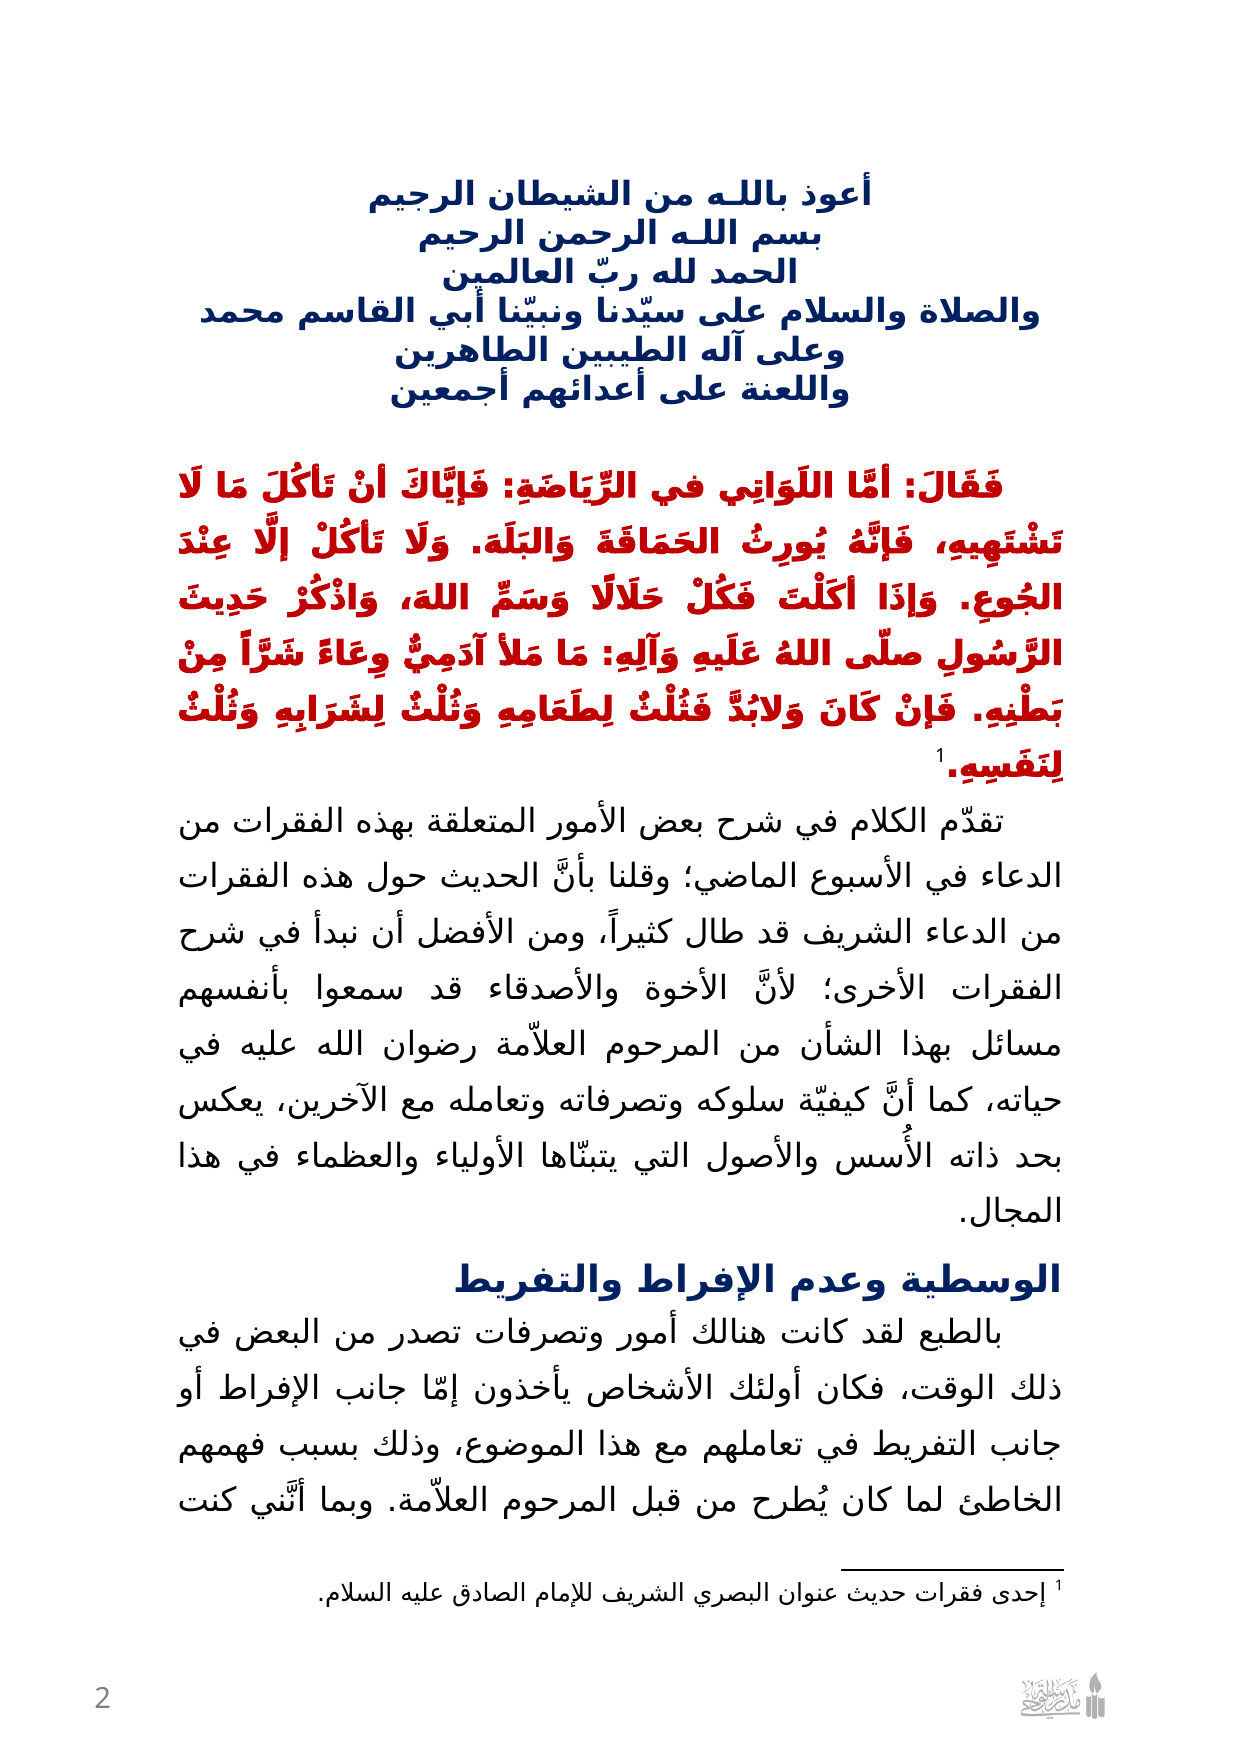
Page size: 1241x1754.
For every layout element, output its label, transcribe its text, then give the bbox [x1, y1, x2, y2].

text واللعنة على أعدائهم أجمعين [177, 369, 1063, 408]
text بسم اللـه الرحمن الرحيم [177, 213, 1063, 252]
text تقدّم الكلام في شرح بعض الأمور المتعلقة بهذه الفقرات من الدعاء في الأسبوع الماضي؛ وقلنا بأنَّ الحديث حول هذه الفقرات من الدعاء الشريف قد طال كثيراً، ومن الأفضل أن نبدأ في شرح الفقرات الأخرى؛ لأنَّ الأخوة والأصدقاء قد سمعوا بأنفسهم مسائل بهذا الشأن من المرحوم العلاّمة رضوان الله عليه في حياته، كما أنَّ كيفيّة سلوكه وتصرفاته وتعامله مع الآخرين، يعكس بحد ذاته الأُسس والأصول التي يتبنّاها الأولياء والعظماء في هذا المجال. [177, 799, 1063, 1245]
text أعوذ باللـه من الشيطان الرجيم [177, 175, 1063, 213]
text فَقَالَ: أمَّا اللَوَاتِي في الرِّيَاضَةِ: فَإيَّاكَ أنْ تَأكُلَ مَا لَا تَشْتَهِيهِ، فَإنَّهُ يُورِثُ الحَمَاقَةَ وَالبَلَهَ. وَلَا تَأكُلْ إلَّا عِنْدَ الجُوعِ. وَإذَا أكَلْتَ فَكُلْ حَلَالًا وَسَمِّ اللهَ، وَاذْكُرْ حَدِيثَ الرَّسُولِ صلّى اللهُ عَلَيهِ وَآلِهِ: مَا مَلأ آدَمِيٌّ وِعَاءً شَرَّاً مِنْ بَطْنِهِ. فَإنْ كَانَ وَلابُدَّ فَثُلْثٌ لِطَعَامِهِ وَثُلْثٌ لِشَرَابِهِ وَثُلْثٌ لِنَفَسِهِ. [177, 464, 1063, 799]
title الوسطية وعدم الإفراط والتفريط [177, 1258, 1063, 1301]
text والصلاة والسلام على سيّدنا ونبيّنا أبي القاسم محمد [177, 291, 1063, 330]
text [177, 1310, 1063, 1533]
text الحمد لله ربّ العالمين [177, 252, 1063, 291]
text وعلى آله الطيبين الطاهرين [177, 330, 1063, 369]
picture [1020, 1672, 1105, 1719]
